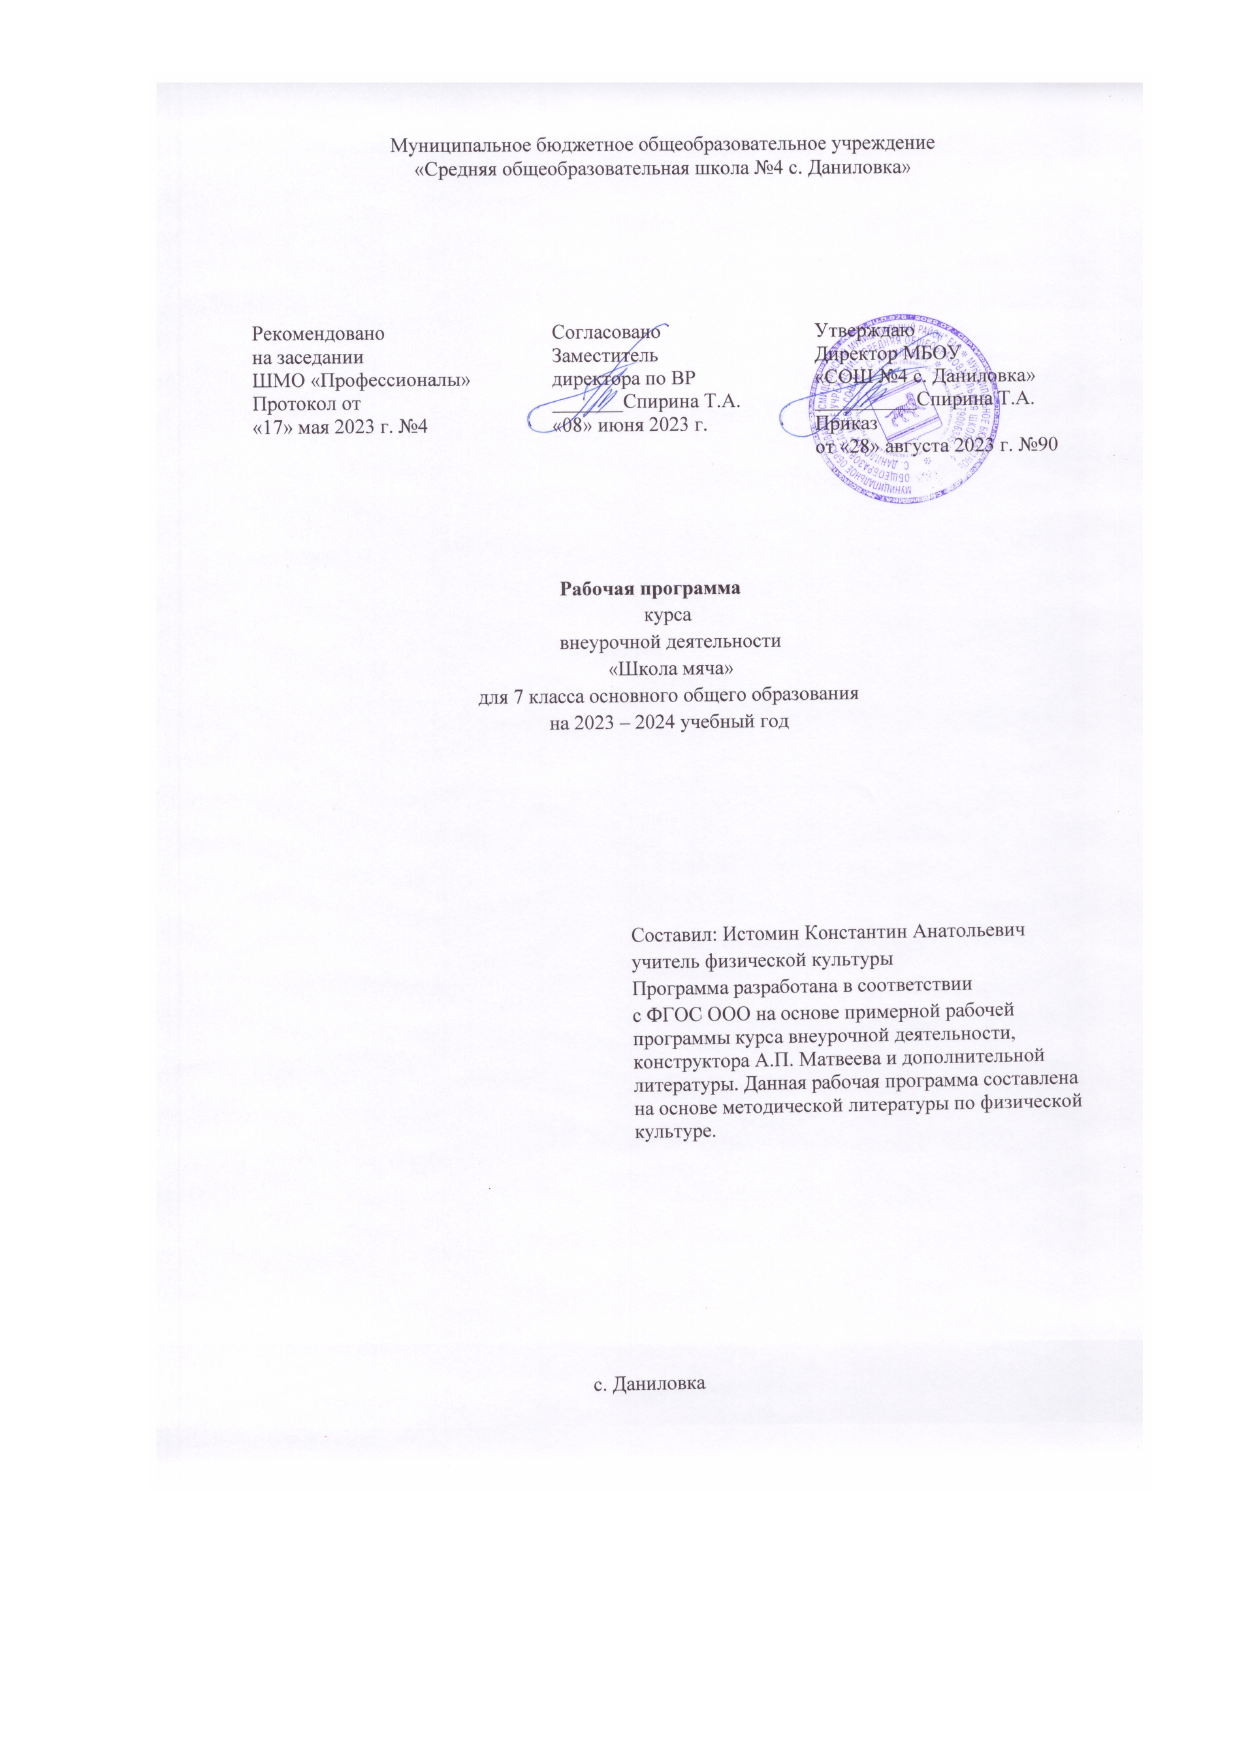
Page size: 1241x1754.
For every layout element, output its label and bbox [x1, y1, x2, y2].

picture [147, 73, 1152, 1493]
